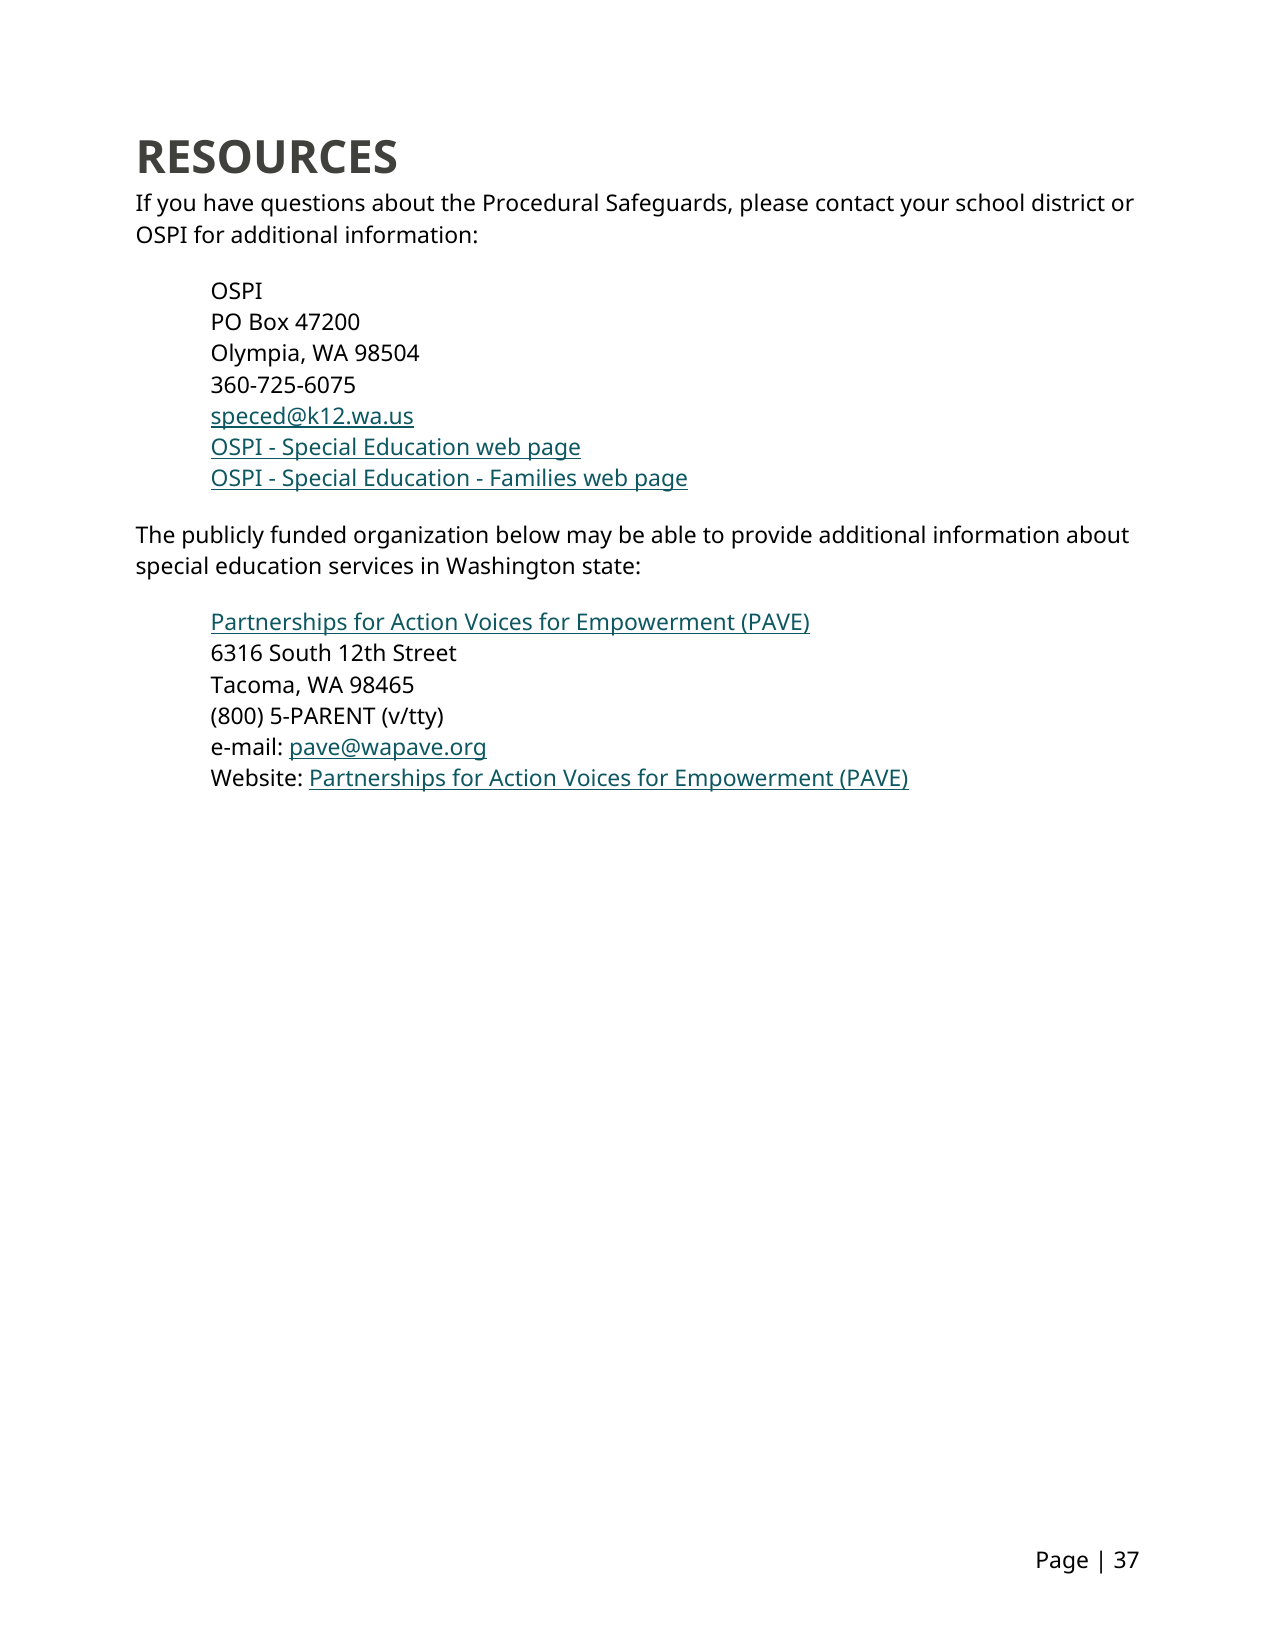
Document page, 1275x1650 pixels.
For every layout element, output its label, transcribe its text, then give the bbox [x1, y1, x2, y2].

text The publicly funded organization below may be able to provide additional information about special education services in Washington state: [135, 519, 1139, 581]
text (800) 5-PARENT (v/tty) [210, 700, 1139, 731]
text Partnerships for Action Voices for Empowerment (PAVE) [210, 606, 1139, 637]
text PO Box 47200 [210, 306, 1139, 337]
subtitle Resources [135, 125, 1139, 187]
text e-mail: pave@wapave.org [210, 731, 1139, 762]
text Website: Partnerships for Action Voices for Empowerment (PAVE) [210, 762, 1139, 794]
text 6316 South 12th Street [210, 637, 1139, 669]
text Olympia, WA 98504 [210, 337, 1139, 369]
text If you have questions about the Procedural Safeguards, please contact your school district or OSPI for additional information: [135, 187, 1139, 250]
text OSPI [210, 275, 1139, 306]
text OSPI - Special Education web page [210, 431, 1139, 462]
text speced@k12.wa.us [210, 400, 1139, 431]
text 360-725-6075 [210, 369, 1139, 400]
text OSPI - Special Education - Families web page [210, 462, 1139, 494]
text Tacoma, WA 98465 [210, 669, 1139, 700]
